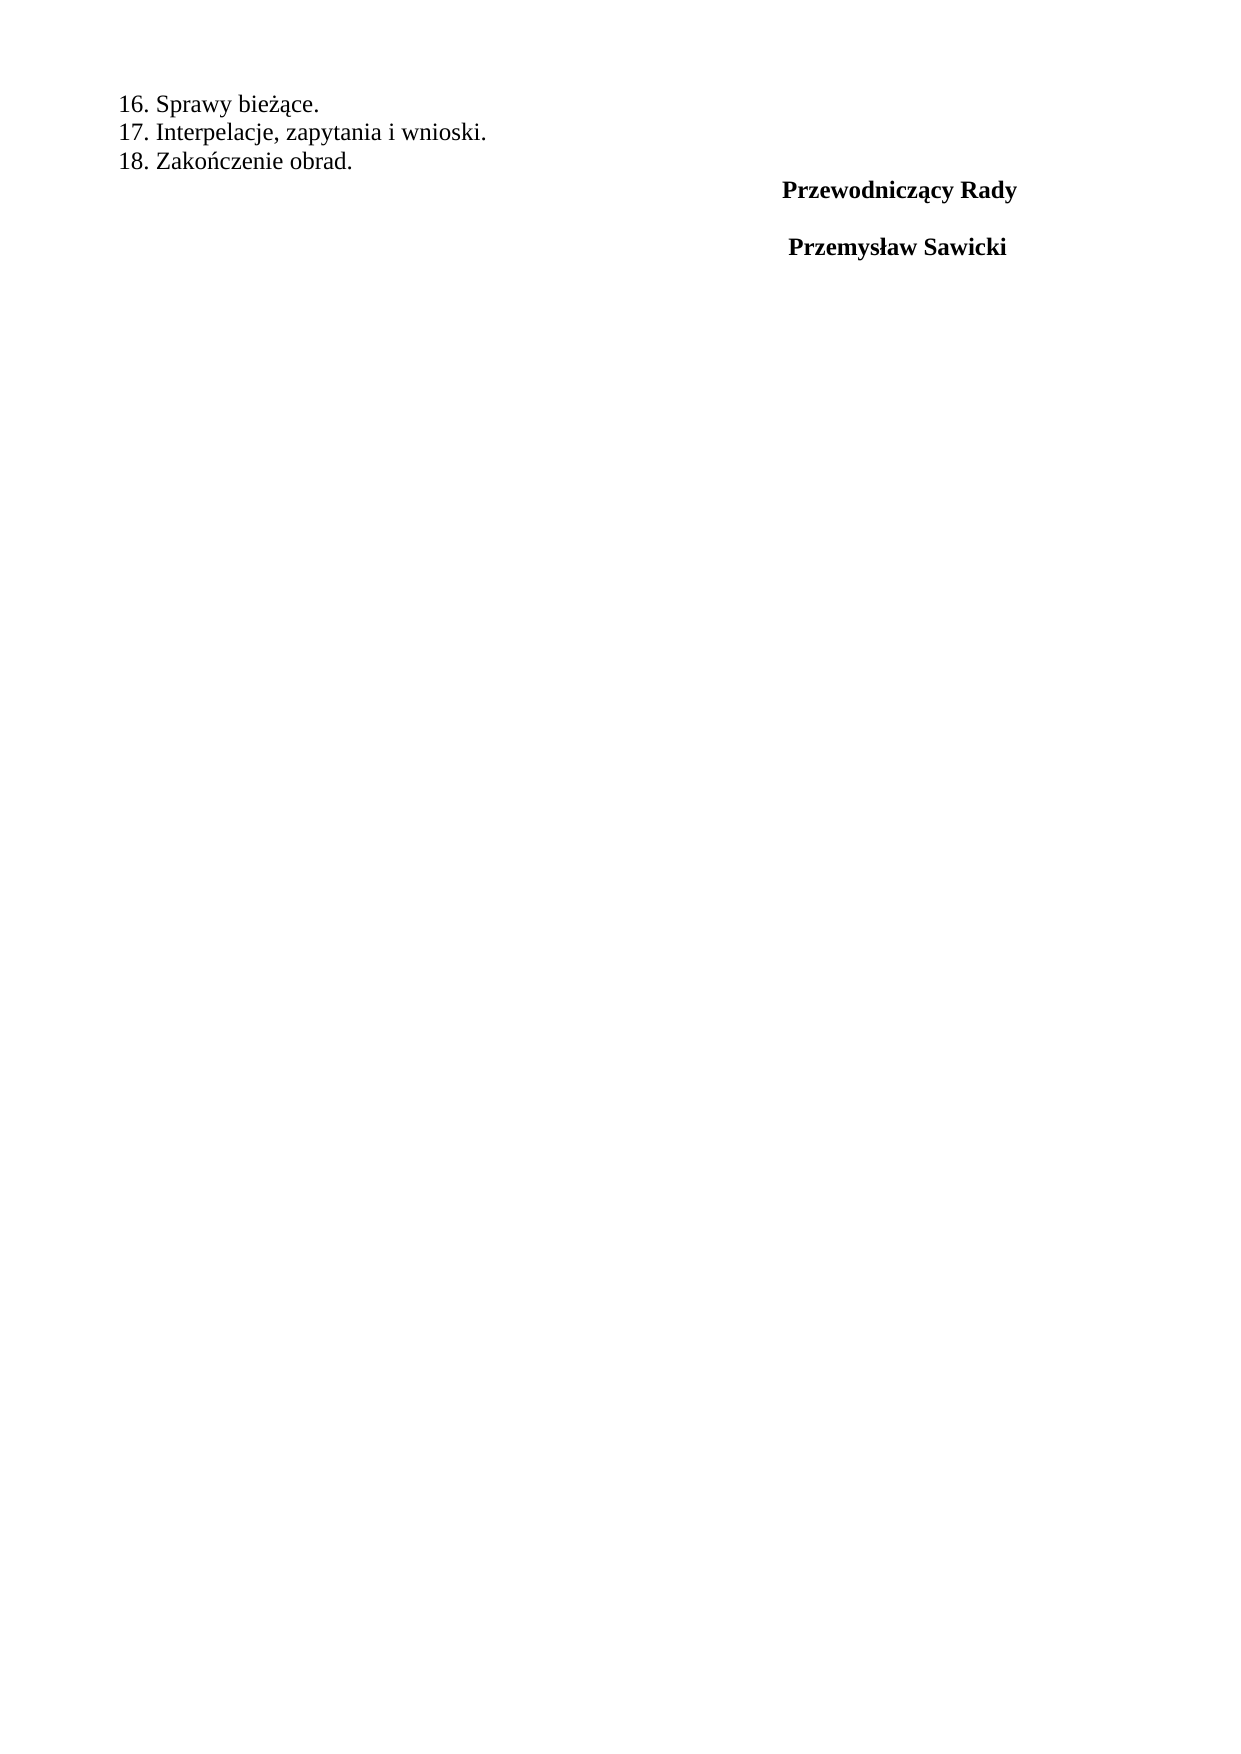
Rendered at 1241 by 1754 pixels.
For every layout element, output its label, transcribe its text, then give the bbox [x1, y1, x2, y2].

list Zakończenie obrad. [118, 146, 1122, 175]
list Interpelacje, zapytania i wnioski. [118, 117, 1122, 146]
text Przemysław Sawicki [118, 232, 1122, 261]
list Sprawy bieżące. [118, 89, 1122, 117]
text Przewodniczący Rady [156, 175, 1122, 204]
